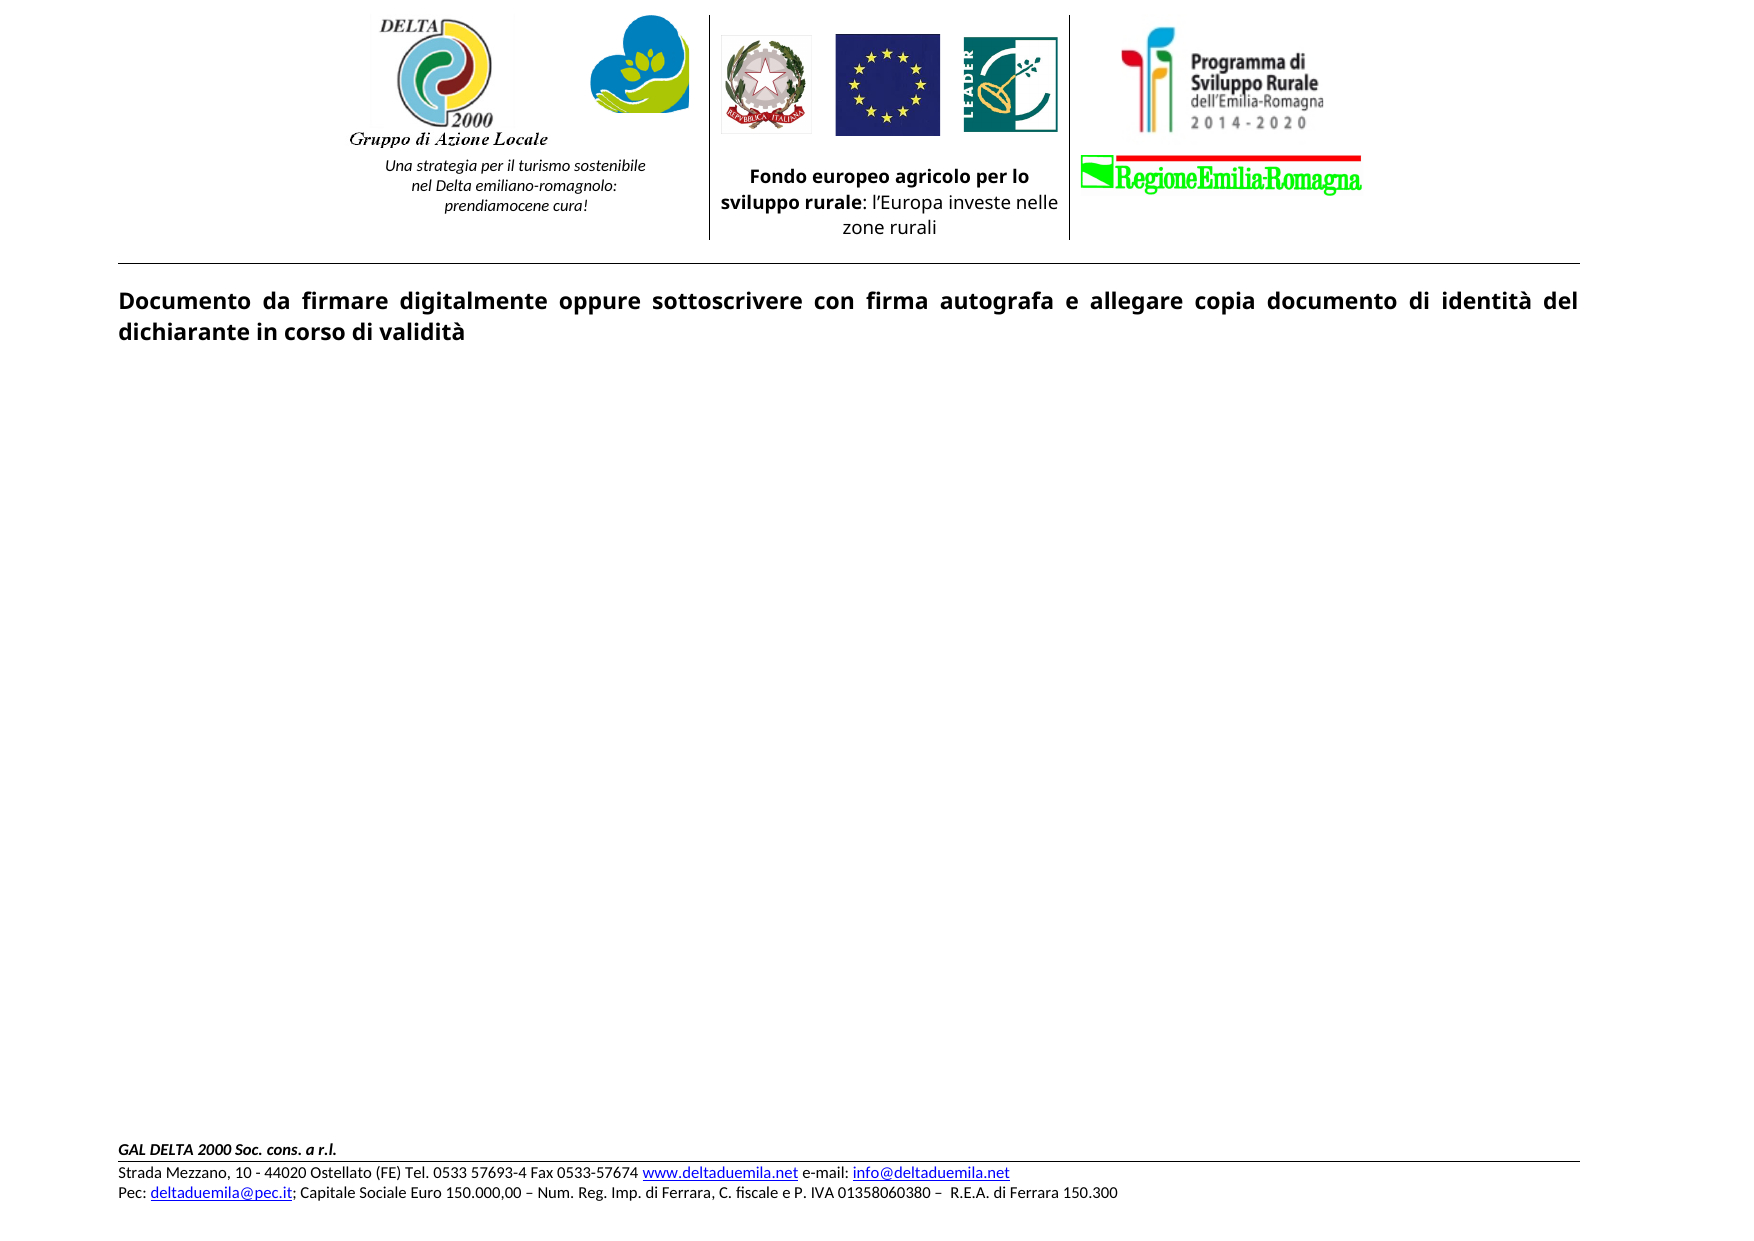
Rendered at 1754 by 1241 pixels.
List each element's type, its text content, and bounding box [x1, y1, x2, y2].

picture [589, 14, 689, 112]
text Documento da firmare digitalmente oppure sottoscrivere con firma autografa e allegare copia documento di identità del dichiarante in corso di validità [118, 285, 1580, 347]
picture [721, 35, 812, 134]
picture [334, 14, 572, 148]
picture [675, 108, 689, 112]
picture [1080, 155, 1364, 196]
picture [1121, 14, 1324, 150]
picture [963, 37, 1058, 132]
picture [835, 34, 941, 136]
